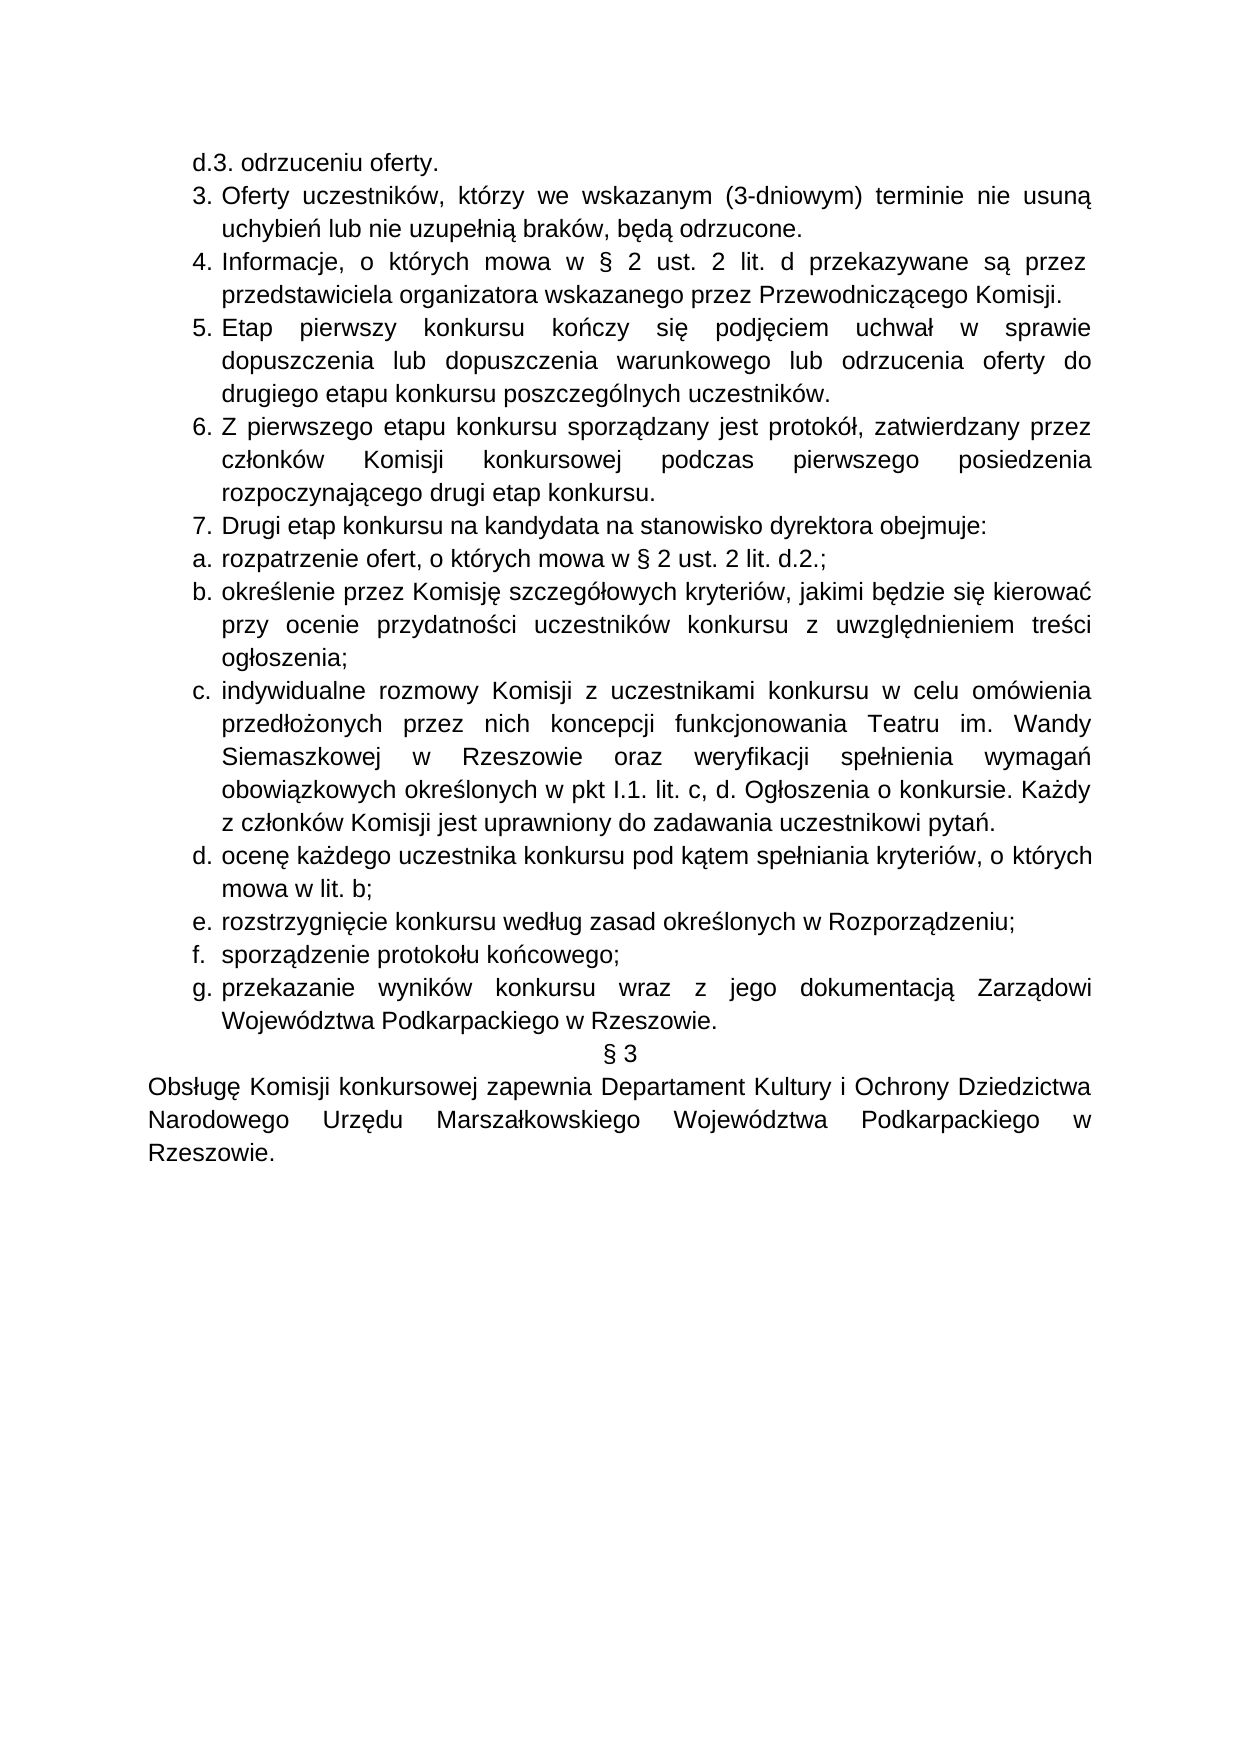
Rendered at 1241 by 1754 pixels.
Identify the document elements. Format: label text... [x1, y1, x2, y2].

list rozpatrzenie ofert, o których mowa w § 2 ust. 2 lit. d.2.; [192, 544, 1093, 573]
list ocenę każdego uczestnika konkursu pod kątem spełniania kryteriów, o których mowa w lit. b; [192, 841, 1093, 903]
list rozstrzygnięcie konkursu według zasad określonych w Rozporządzeniu; [192, 907, 1093, 936]
list Z pierwszego etapu konkursu sporządzany jest protokół, zatwierdzany przez członków Komisji konkursowej podczas pierwszego posiedzenia rozpoczynającego drugi etap konkursu. [192, 412, 1093, 507]
list przekazanie wyników konkursu wraz z jego dokumentacją Zarządowi Województwa Podkarpackiego w Rzeszowie. [192, 973, 1093, 1035]
list indywidualne rozmowy Komisji z uczestnikami konkursu w celu omówienia przedłożonych przez nich koncepcji funkcjonowania Teatru im. Wandy Siemaszkowej w Rzeszowie oraz weryfikacji spełnienia wymagań obowiązkowych określonych w pkt I.1. lit. c, d. Ogłoszenia o konkursie. Każdy z członków Komisji jest uprawniony do zadawania uczestnikowi pytań. [192, 676, 1093, 837]
subtitle § 3 [148, 1039, 1093, 1068]
list Informacje, o których mowa w § 2 ust. 2 lit. d przekazywane są przez przedstawiciela organizatora wskazanego przez Przewodniczącego Komisji. [192, 247, 1088, 308]
list Etap pierwszy konkursu kończy się podjęciem uchwał w sprawie dopuszczenia lub dopuszczenia warunkowego lub odrzucenia oferty do drugiego etapu konkursu poszczególnych uczestników. [192, 313, 1093, 407]
list Oferty uczestników, którzy we wskazanym (3-dniowym) terminie nie usuną uchybień lub nie uzupełnią braków, będą odrzucone. [192, 181, 1093, 242]
list sporządzenie protokołu końcowego; [192, 940, 1093, 969]
list Drugi etap konkursu na kandydata na stanowisko dyrektora obejmuje: [192, 511, 1093, 539]
list określenie przez Komisję szczegółowych kryteriów, jakimi będzie się kierować przy ocenie przydatności uczestników konkursu z uwzględnieniem treści ogłoszenia; [192, 577, 1093, 672]
text Obsługę Komisji konkursowej zapewnia Departament Kultury i Ochrony Dziedzictwa Narodowego Urzędu Marszałkowskiego Województwa Podkarpackiego w Rzeszowie. [148, 1072, 1093, 1167]
text d.3. odrzuceniu oferty. [192, 148, 1093, 176]
